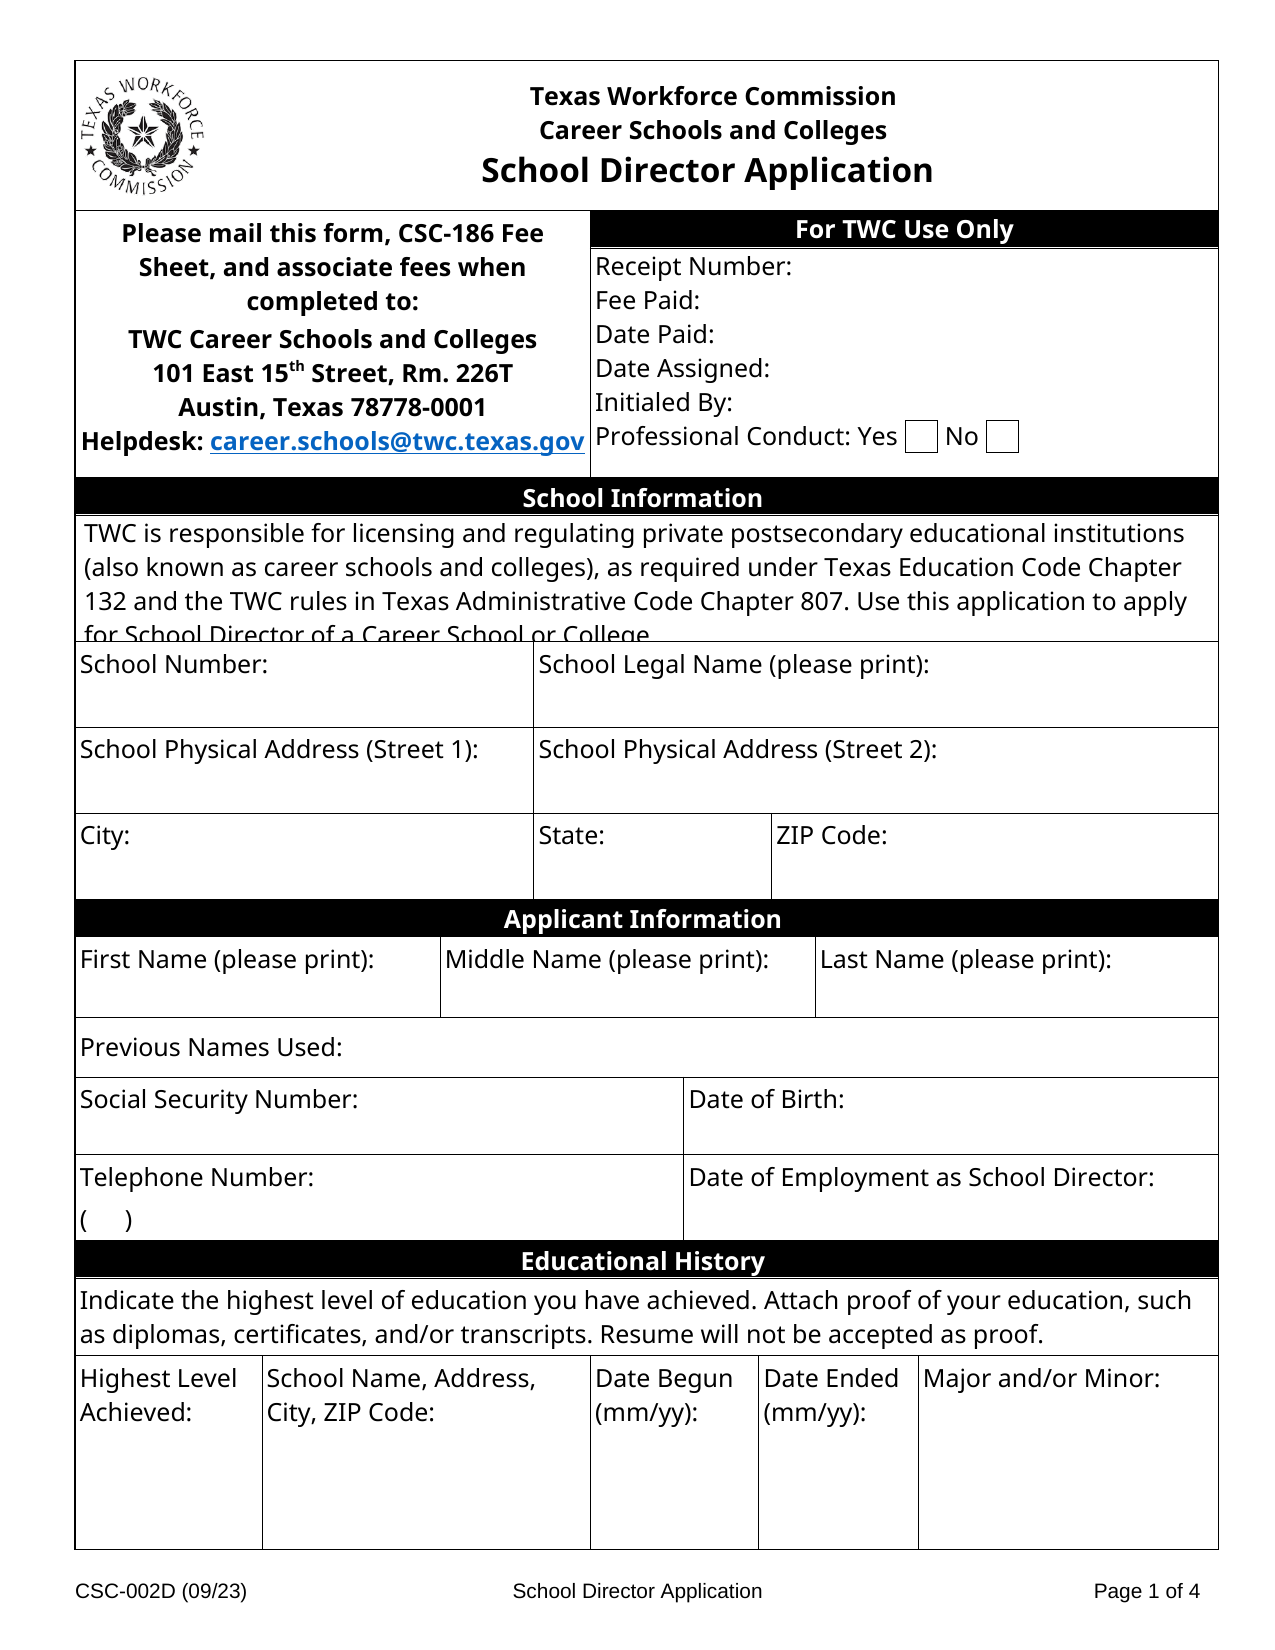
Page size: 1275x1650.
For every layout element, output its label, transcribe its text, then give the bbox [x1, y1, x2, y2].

table_cell School Legal Name (please print): [534, 642, 1218, 727]
table_cell Telephone Number: ( ) [76, 1155, 683, 1240]
table_cell School Physical Address (Street 2): [534, 728, 1218, 813]
table_cell Educational History [76, 1243, 1218, 1277]
table_cell Major and/or Minor: [919, 1356, 1218, 1549]
table_cell Social Security Number: [76, 1078, 683, 1154]
table_cell TWC is responsible for licensing and regulating private postsecondary educational institutions (also known as career schools and colleges), as required under Texas Education Code Chapter 132 and the TWC rules in Texas Administrative Code Chapter 807. Use this application to apply for School Director of a Career School or College. [76, 516, 1218, 641]
table_cell School Number: [76, 642, 533, 727]
table_cell Date Ended (mm/yy): [759, 1356, 918, 1549]
table_cell Date of Employment as School Director: [684, 1155, 1218, 1240]
table_header Texas Workforce Commission Career Schools and Colleges School Director Application [208, 61, 1218, 210]
table_cell Middle Name (please print): [441, 937, 815, 1017]
table_cell Indicate the highest level of education you have achieved. Attach proof of your education, such as diplomas, certificates, and/or transcripts. Resume will not be accepted as proof. [76, 1279, 1218, 1355]
table_cell For TWC Use Only [591, 211, 1218, 247]
table_cell Receipt Number: Fee Paid: Date Paid: Date Assigned: Initialed By: Professional Conduct: Yes No [591, 249, 1218, 477]
table_cell State: [534, 814, 771, 899]
table_cell School Information [76, 480, 1218, 514]
table_cell Previous Names Used: [76, 1018, 1218, 1077]
table_cell Highest Level Achieved: [76, 1356, 262, 1549]
table_cell Date Begun (mm/yy): [591, 1356, 758, 1549]
table_cell ZIP Code: [772, 814, 1218, 899]
picture [79, 75, 205, 196]
table_cell School Physical Address (Street 1): [76, 728, 533, 813]
table_cell School Name, Address, City, ZIP Code: [263, 1356, 590, 1549]
table_cell Last Name (please print): [816, 937, 1218, 1017]
table_header [76, 61, 208, 210]
table_cell City: [76, 814, 533, 899]
table_cell First Name (please print): [76, 937, 440, 1017]
table_cell Applicant Information [76, 902, 1218, 936]
table_cell Date of Birth: [684, 1078, 1218, 1154]
table_cell Please mail this form, CSC-186 Fee Sheet, and associate fees when completed to: TWC Career Schools and Colleges 101 East 15th Street, Rm. 226T Austin, Texas 78778-0001 Helpdesk: career.schools@twc.texas.gov [76, 211, 590, 477]
